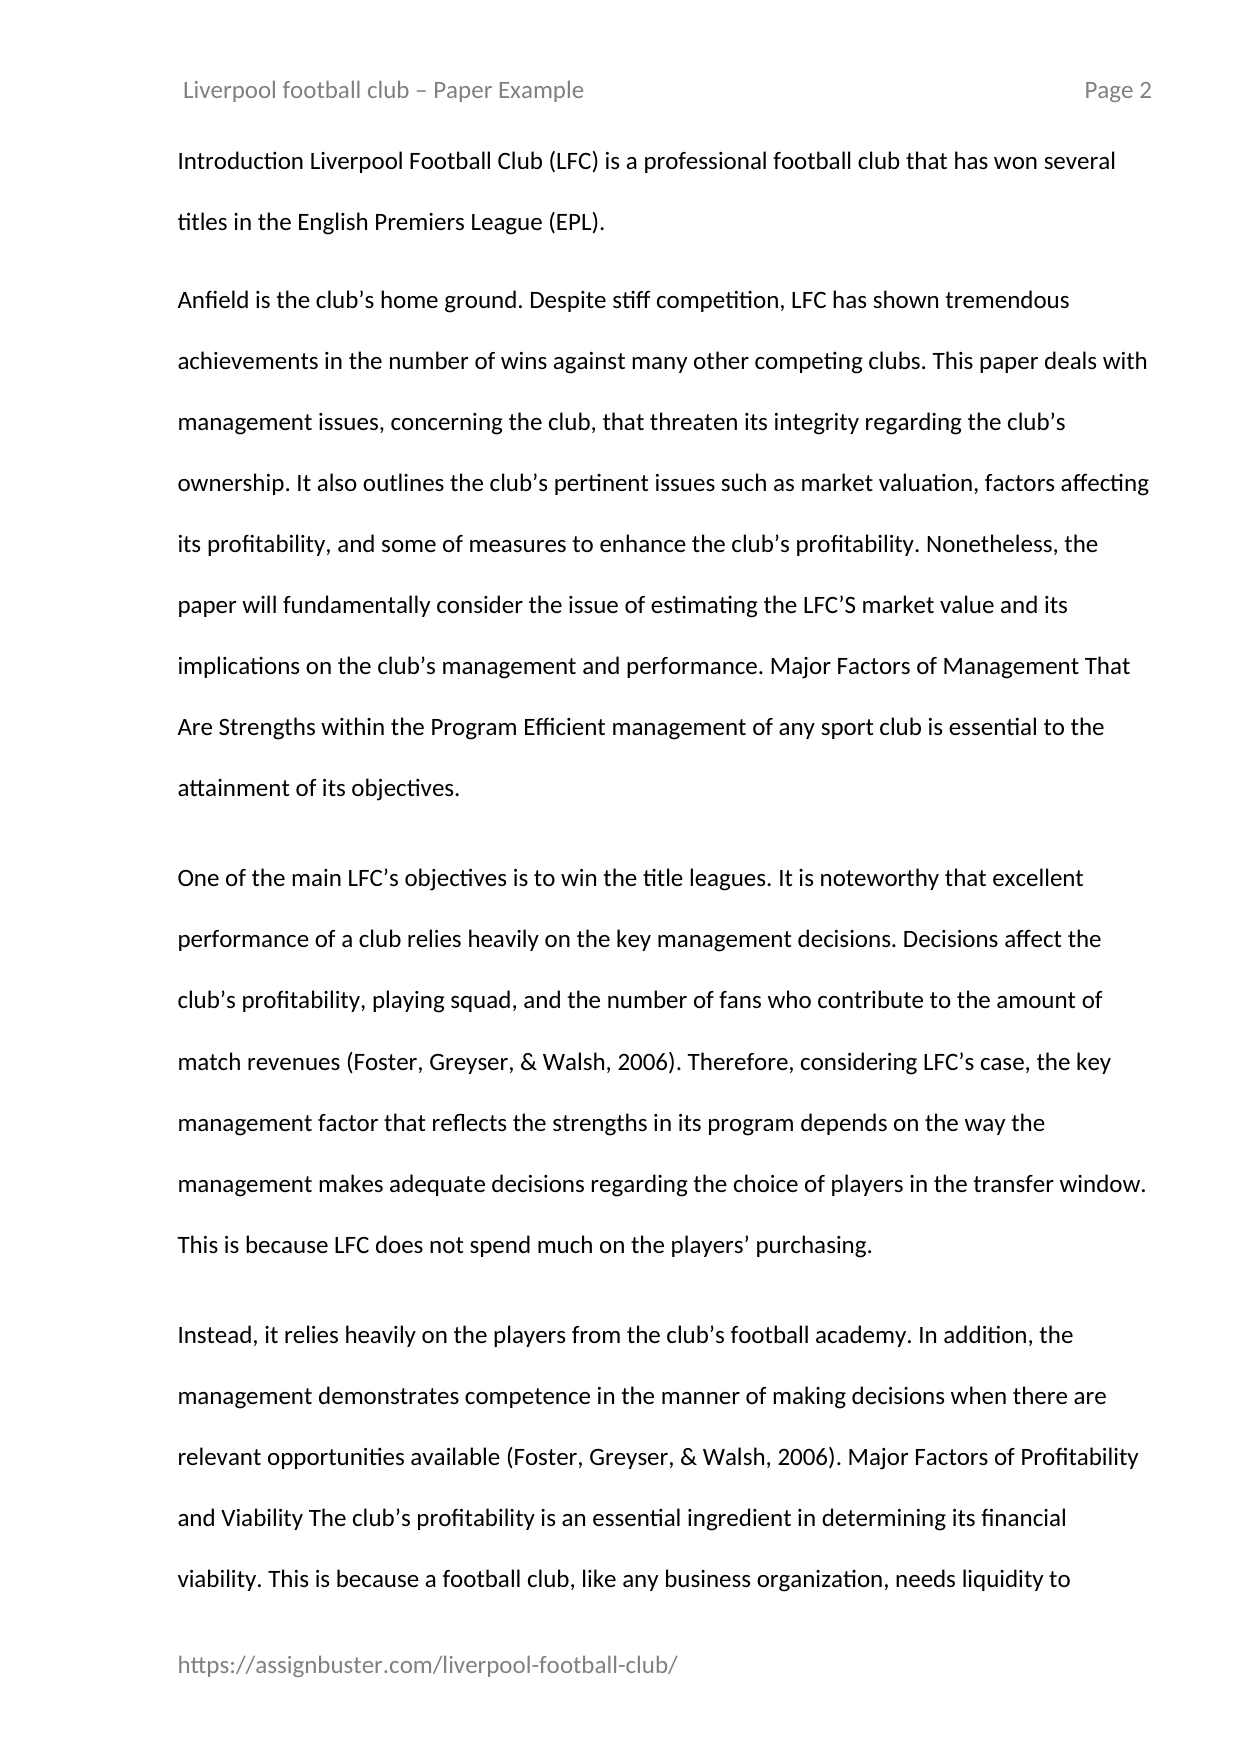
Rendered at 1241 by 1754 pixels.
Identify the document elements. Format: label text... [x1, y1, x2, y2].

text One of the main LFC’s objectives is to win the title leagues. It is noteworthy that excellent performance of a club relies heavily on the key management decisions. Decisions affect the club’s profitability, playing squad, and the number of fans who contribute to the amount of match revenues (Foster, Greyser, & Walsh, 2006). Therefore, considering LFC’s case, the key management factor that reflects the strengths in its program depends on the way the management makes adequate decisions regarding the choice of players in the transfer window. This is because LFC does not spend much on the players’ purchasing. [177, 863, 1152, 1259]
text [177, 1319, 1152, 1594]
text Introduction Liverpool Football Club (LFC) is a professional football club that has won several titles in the English Premiers League (EPL). [177, 145, 1152, 237]
text Anfield is the club’s home ground. Despite stiff competition, LFC has shown tremendous achievements in the number of wins against many other competing clubs. This paper deals with management issues, concerning the club, that threaten its integrity regarding the club’s ownership. It also outlines the club’s pertinent issues such as market valuation, factors affecting its profitability, and some of measures to enhance the club’s profitability. Nonetheless, the paper will fundamentally consider the issue of estimating the LFC’S market value and its implications on the club’s management and performance. Major Factors of Management That Are Strengths within the Program Efficient management of any sport club is essential to the attainment of its objectives. [177, 284, 1152, 803]
